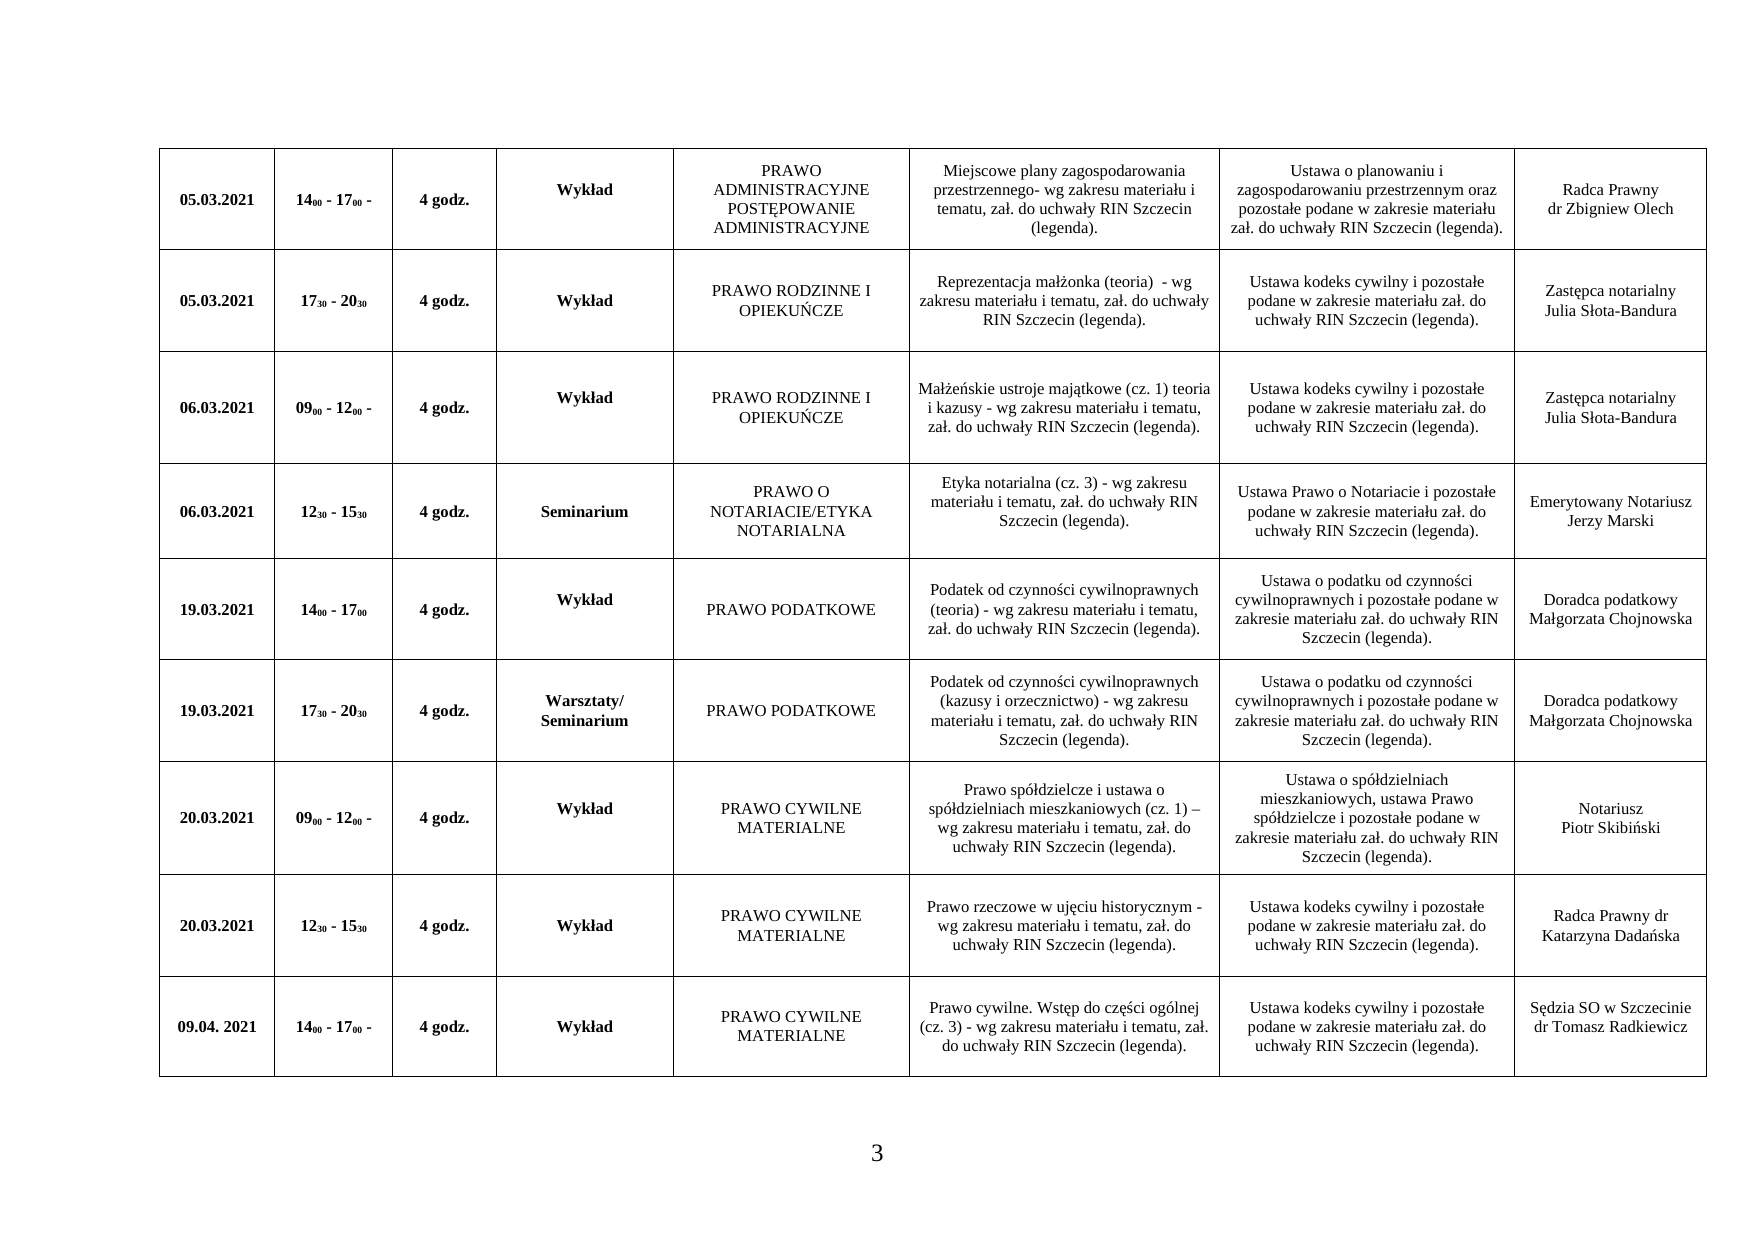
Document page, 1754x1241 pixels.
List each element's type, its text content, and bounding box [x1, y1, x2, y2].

table_cell Wykład [497, 977, 673, 1076]
table_cell Ustawa o podatku od czynności cywilnoprawnych i pozostałe podane w zakresie materiału zał. do uchwały RIN Szczecin (legenda). [1220, 660, 1514, 761]
table_cell 1400 - 1700 [275, 559, 392, 659]
table_cell PRAWO CYWILNE MATERIALNE [674, 977, 909, 1076]
table_cell Wykład [497, 250, 673, 351]
table_cell Warsztaty/ Seminarium [497, 660, 673, 761]
table_cell 19.03.2021 [160, 559, 274, 659]
table_cell Wykład [497, 352, 673, 463]
table_cell 4 godz. [393, 149, 496, 249]
table_cell Doradca podatkowy Małgorzata Chojnowska [1515, 660, 1706, 761]
table_cell Doradca podatkowy Małgorzata Chojnowska [1515, 559, 1706, 659]
table_cell Emerytowany Notariusz Jerzy Marski [1515, 464, 1706, 558]
table_cell 4 godz. [393, 875, 496, 976]
table_cell Prawo rzeczowe w ujęciu historycznym - wg zakresu materiału i tematu, zał. do uchwały RIN Szczecin (legenda). [910, 875, 1219, 976]
table_cell Podatek od czynności cywilnoprawnych (teoria) - wg zakresu materiału i tematu, zał. do uchwały RIN Szczecin (legenda). [910, 559, 1219, 659]
table_cell Notariusz Piotr Skibiński [1515, 762, 1706, 874]
table_cell Ustawa Prawo o Notariacie i pozostałe podane w zakresie materiału zał. do uchwały RIN Szczecin (legenda). [1220, 464, 1514, 558]
table_cell Wykład [497, 559, 673, 659]
table_cell 05.03.2021 [160, 149, 274, 249]
table_cell Podatek od czynności cywilnoprawnych (kazusy i orzecznictwo) - wg zakresu materiału i tematu, zał. do uchwały RIN Szczecin (legenda). [910, 660, 1219, 761]
table_cell 20.03.2021 [160, 762, 274, 874]
table_cell 4 godz. [393, 977, 496, 1076]
table_cell Ustawa o podatku od czynności cywilnoprawnych i pozostałe podane w zakresie materiału zał. do uchwały RIN Szczecin (legenda). [1220, 559, 1514, 659]
table_cell 4 godz. [393, 352, 496, 463]
table_cell 0900 - 1200 - [275, 762, 392, 874]
table_cell Zastępca notarialny Julia Słota-Bandura [1515, 250, 1706, 351]
table_cell Wykład [497, 149, 673, 249]
table_cell 4 godz. [393, 464, 496, 558]
table_cell Ustawa o planowaniu i zagospodarowaniu przestrzennym oraz pozostałe podane w zakresie materiału zał. do uchwały RIN Szczecin (legenda). [1220, 149, 1514, 249]
table_cell 1230 - 1530 [275, 464, 392, 558]
table_cell 09.04. 2021 [160, 977, 274, 1076]
table_cell 1400 - 1700 - [275, 149, 392, 249]
table_cell 4 godz. [393, 559, 496, 659]
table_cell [1220, 977, 1514, 1076]
table_cell PRAWO RODZINNE I OPIEKUŃCZE [674, 250, 909, 351]
table_cell PRAWO O NOTARIACIE/ETYKA NOTARIALNA [674, 464, 909, 558]
table_cell Reprezentacja małżonka (teoria) - wg zakresu materiału i tematu, zał. do uchwały RIN Szczecin (legenda). [910, 250, 1219, 351]
table_cell Ustawa o spółdzielniach mieszkaniowych, ustawa Prawo spółdzielcze i pozostałe podane w zakresie materiału zał. do uchwały RIN Szczecin (legenda). [1220, 762, 1514, 874]
table_cell Seminarium [497, 464, 673, 558]
table_cell PRAWO CYWILNE MATERIALNE [674, 875, 909, 976]
table_cell PRAWO RODZINNE I OPIEKUŃCZE [674, 352, 909, 463]
table_cell Etyka notarialna (cz. 3) - wg zakresu materiału i tematu, zał. do uchwały RIN Szczecin (legenda). [910, 464, 1219, 558]
table_cell 20.03.2021 [160, 875, 274, 976]
table_cell 1730 - 2030 [275, 250, 392, 351]
table_cell Sędzia SO w Szczecinie dr Tomasz Radkiewicz [1515, 977, 1706, 1076]
table_cell Małżeńskie ustroje majątkowe (cz. 1) teoria i kazusy - wg zakresu materiału i tematu, zał. do uchwały RIN Szczecin (legenda). [910, 352, 1219, 463]
table_cell Wykład [497, 875, 673, 976]
table_cell Wykład [497, 762, 673, 874]
table_cell 1730 - 2030 [275, 660, 392, 761]
table_cell PRAWO PODATKOWE [674, 660, 909, 761]
table_cell Radca Prawny dr Zbigniew Olech [1515, 149, 1706, 249]
table_cell 1230 - 1530 [275, 875, 392, 976]
table_cell 0900 - 1200 - [275, 352, 392, 463]
table_cell 19.03.2021 [160, 660, 274, 761]
table_cell Radca Prawny dr Katarzyna Dadańska [1515, 875, 1706, 976]
table_cell 4 godz. [393, 250, 496, 351]
table_cell Ustawa kodeks cywilny i pozostałe podane w zakresie materiału zał. do uchwały RIN Szczecin (legenda). [1220, 352, 1514, 463]
table_cell Miejscowe plany zagospodarowania przestrzennego- wg zakresu materiału i tematu, zał. do uchwały RIN Szczecin (legenda). [910, 149, 1219, 249]
table_cell Prawo spółdzielcze i ustawa o spółdzielniach mieszkaniowych (cz. 1) – wg zakresu materiału i tematu, zał. do uchwały RIN Szczecin (legenda). [910, 762, 1219, 874]
table_cell PRAWO PODATKOWE [674, 559, 909, 659]
table_cell 4 godz. [393, 762, 496, 874]
table_cell 05.03.2021 [160, 250, 274, 351]
table_cell Ustawa kodeks cywilny i pozostałe podane w zakresie materiału zał. do uchwały RIN Szczecin (legenda). [1220, 250, 1514, 351]
table_cell 06.03.2021 [160, 464, 274, 558]
table_cell Zastępca notarialny Julia Słota-Bandura [1515, 352, 1706, 463]
table_cell 06.03.2021 [160, 352, 274, 463]
table_cell 1400 - 1700 - [275, 977, 392, 1076]
table_cell Ustawa kodeks cywilny i pozostałe podane w zakresie materiału zał. do uchwały RIN Szczecin (legenda). [1220, 875, 1514, 976]
table_cell 4 godz. [393, 660, 496, 761]
table_cell Prawo cywilne. Wstęp do części ogólnej (cz. 3) - wg zakresu materiału i tematu, zał. do uchwały RIN Szczecin (legenda). [910, 977, 1219, 1076]
table_cell PRAWO ADMINISTRACYJNE POSTĘPOWANIE ADMINISTRACYJNE [674, 149, 909, 249]
table_cell PRAWO CYWILNE MATERIALNE [674, 762, 909, 874]
